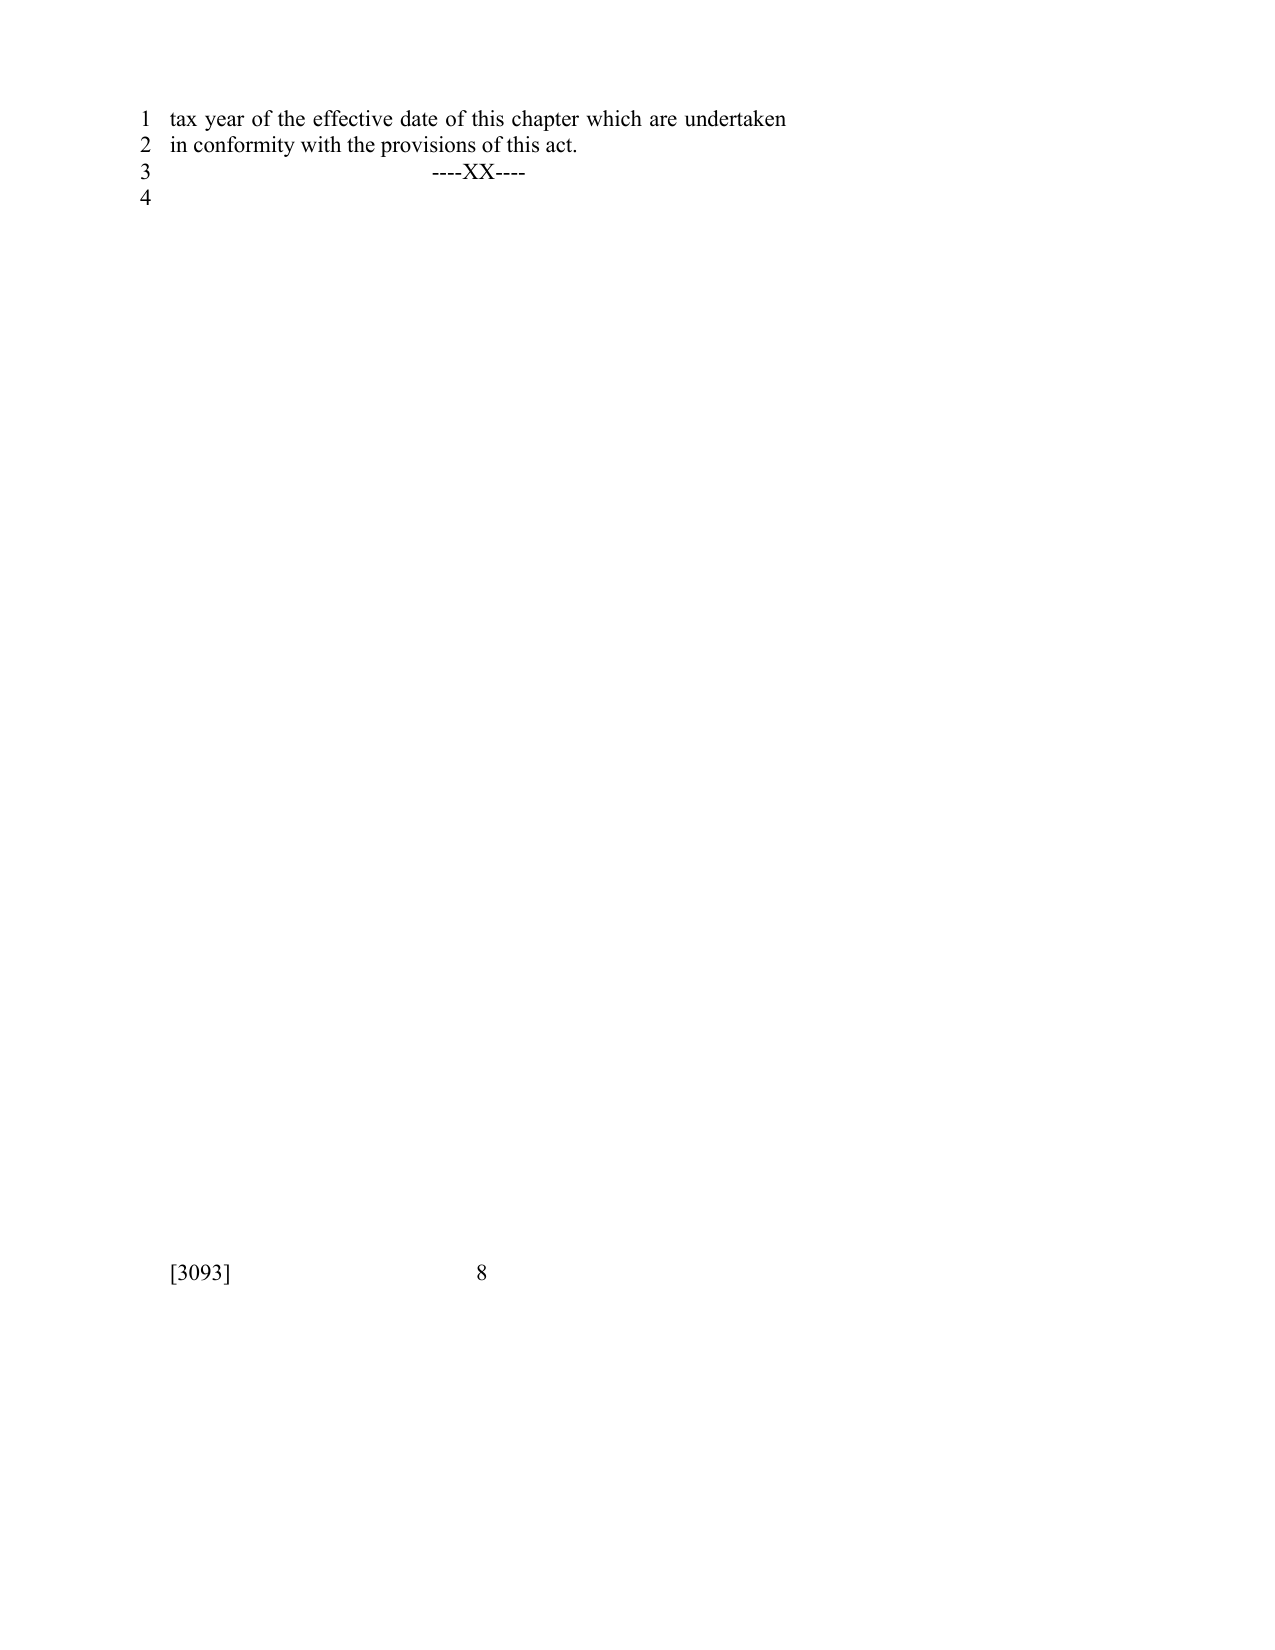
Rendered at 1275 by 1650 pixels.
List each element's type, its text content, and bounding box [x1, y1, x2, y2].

text ----XX---- [169, 158, 787, 184]
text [169, 105, 787, 158]
